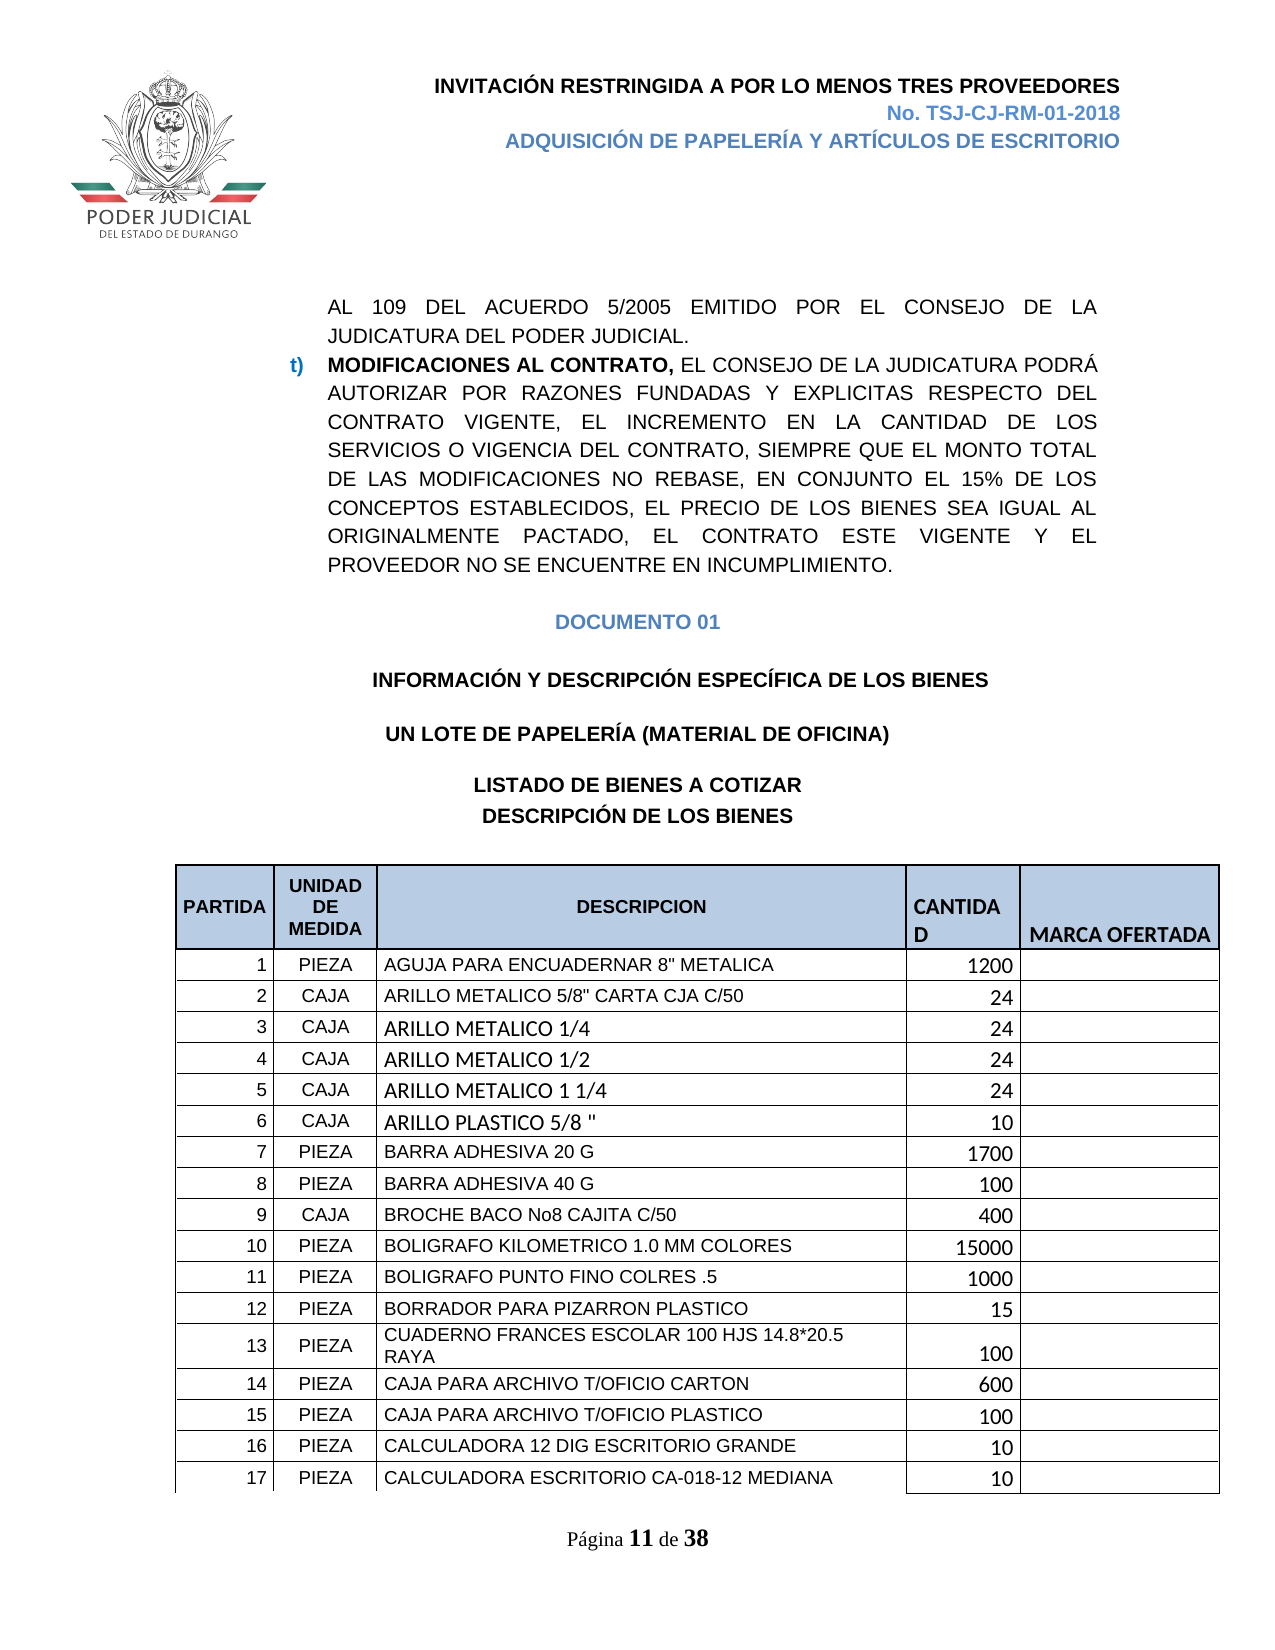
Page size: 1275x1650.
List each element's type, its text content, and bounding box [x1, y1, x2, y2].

table_cell [1021, 1073, 1219, 1104]
table_cell 100 [907, 1400, 1020, 1430]
table_cell CAJA [274, 1043, 376, 1073]
table_cell [1021, 1292, 1219, 1323]
table_cell 17 [176, 1461, 274, 1492]
table_header DESCRIPCION [378, 866, 905, 948]
table_cell [1021, 1461, 1219, 1492]
table_cell ARILLO METALICO 1/2 [377, 1043, 906, 1073]
table_cell CALCULADORA 12 DIG ESCRITORIO GRANDE [377, 1431, 906, 1461]
table_cell 10 [907, 1462, 1020, 1492]
table_cell PIEZA [274, 1400, 376, 1430]
table_cell [1021, 1042, 1219, 1073]
table_cell 15000 [907, 1231, 1020, 1261]
table_cell ARILLO PLASTICO 5/8 " [377, 1106, 906, 1136]
text DOCUMENTO 01 [177, 607, 1098, 636]
table_cell CAJA [274, 1012, 376, 1042]
table_cell [1021, 1011, 1219, 1042]
table_cell PIEZA [274, 1369, 376, 1399]
table_cell 1700 [907, 1137, 1020, 1167]
table_cell CAJA [274, 1106, 376, 1136]
table_header PARTIDA [177, 866, 273, 948]
table_cell CAJA [274, 1074, 376, 1104]
table_cell 1 [176, 950, 273, 979]
table_header UNIDAD DE MEDIDA [275, 866, 376, 948]
table_cell 100 [907, 1168, 1020, 1198]
table_cell 4 [176, 1042, 273, 1073]
table_cell 10 [907, 1106, 1020, 1136]
table_cell PIEZA [274, 1262, 376, 1292]
list MODIFICACIONES AL CONTRATO, EL CONSEJO DE LA JUDICATURA PODRÁ AUTORIZAR POR RAZONES FUNDADAS Y EXPLICITAS RESPECTO DEL CONTRATO VIGENTE, EL INCREMENTO EN LA CANTIDAD DE LOS SERVICIOS O VIGENCIA DEL CONTRATO, SIEMPRE QUE EL MONTO TOTAL DE LAS MODIFICACIONES NO REBASE, EN CONJUNTO EL 15% DE LOS CONCEPTOS ESTABLECIDOS, EL PRECIO DE LOS BIENES SEA IGUAL AL ORIGINALMENTE PACTADO, EL CONTRATO ESTE VIGENTE Y EL PROVEEDOR NO SE ENCUENTRE EN INCUMPLIMIENTO. [290, 349, 1098, 578]
table_cell 24 [907, 1012, 1020, 1042]
table_cell BARRA ADHESIVA 40 G [377, 1168, 906, 1198]
table_cell 600 [907, 1369, 1020, 1399]
table_cell CAJA PARA ARCHIVO T/OFICIO CARTON [377, 1369, 906, 1399]
subtitle LISTADO DE BIENES A COTIZAR [177, 773, 1098, 797]
table_cell PIEZA [274, 1431, 376, 1461]
table_cell [1021, 1230, 1219, 1261]
table_cell BROCHE BACO No8 CAJITA C/50 [377, 1199, 906, 1229]
table_cell ARILLO METALICO 5/8" CARTA CJA C/50 [377, 981, 906, 1011]
table_cell 1000 [907, 1262, 1020, 1292]
table_cell 2 [176, 980, 273, 1011]
table_cell 13 [176, 1323, 273, 1367]
table_cell BARRA ADHESIVA 20 G [377, 1137, 906, 1167]
table_cell BOLIGRAFO PUNTO FINO COLRES .5 [377, 1262, 906, 1292]
table_cell 11 [176, 1261, 273, 1292]
table_cell 3 [176, 1011, 273, 1042]
table_cell PIEZA [274, 1137, 376, 1167]
subtitle DESCRIPCIÓN DE LOS BIENES [177, 803, 1098, 827]
table_cell CAJA PARA ARCHIVO T/OFICIO PLASTICO [377, 1400, 906, 1430]
table_cell 10 [907, 1431, 1020, 1461]
table_cell PIEZA [274, 1462, 377, 1492]
table_cell [1021, 980, 1219, 1011]
table_cell 16 [176, 1430, 273, 1461]
table_cell [1021, 1198, 1219, 1229]
table_cell 15 [907, 1293, 1020, 1323]
table_cell [1021, 1167, 1219, 1198]
table_cell PIEZA [274, 1168, 376, 1198]
table_cell 7 [176, 1136, 273, 1167]
table_cell [1021, 950, 1219, 979]
table_cell [1021, 1430, 1219, 1461]
table_cell CALCULADORA ESCRITORIO CA-018-12 MEDIANA [377, 1462, 906, 1492]
table_cell 14 [176, 1368, 273, 1399]
table_cell [1021, 1399, 1219, 1430]
table_header CANTIDAD [907, 866, 1019, 948]
table_cell [1021, 1136, 1219, 1167]
table_cell BOLIGRAFO KILOMETRICO 1.0 MM COLORES [377, 1231, 906, 1261]
picture [70, 70, 267, 238]
table_cell 9 [176, 1198, 273, 1229]
table_cell 6 [176, 1105, 273, 1136]
table_cell 24 [907, 981, 1020, 1011]
table_cell 24 [907, 1043, 1020, 1073]
table_cell 10 [176, 1230, 273, 1261]
text UN LOTE DE PAPELERÍA (MATERIAL DE OFICINA) [177, 721, 1098, 745]
table_cell PIEZA [274, 1293, 376, 1323]
table_cell PIEZA [274, 1231, 376, 1261]
table_cell 8 [176, 1167, 273, 1198]
table_cell [1021, 1105, 1219, 1136]
table_header MARCA OFERTADA [1021, 866, 1218, 948]
table_cell ARILLO METALICO 1 1/4 [377, 1074, 906, 1104]
table_cell BORRADOR PARA PIZARRON PLASTICO [377, 1293, 906, 1323]
table_cell AGUJA PARA ENCUADERNAR 8" METALICA [377, 950, 906, 979]
table_cell [1021, 1368, 1219, 1399]
table_cell 24 [907, 1074, 1020, 1104]
table_cell PIEZA [274, 1324, 376, 1367]
table_cell CAJA [274, 981, 376, 1011]
table_cell CAJA [274, 1199, 376, 1229]
text INFORMACIÓN Y DESCRIPCIÓN ESPECÍFICA DE LOS BIENES [177, 664, 1098, 693]
table_cell CUADERNO FRANCES ESCOLAR 100 HJS 14.8*20.5 RAYA [377, 1324, 906, 1367]
table_cell 100 [907, 1324, 1020, 1367]
table_cell PIEZA [274, 950, 376, 979]
table_cell 15 [176, 1399, 273, 1430]
table_cell 12 [176, 1292, 273, 1323]
table_cell 5 [176, 1073, 273, 1104]
table_cell [1021, 1261, 1219, 1292]
table_cell [1021, 1323, 1219, 1367]
table_cell 400 [907, 1199, 1020, 1229]
table_cell ARILLO METALICO 1/4 [377, 1012, 906, 1042]
table_cell 1200 [907, 950, 1020, 979]
